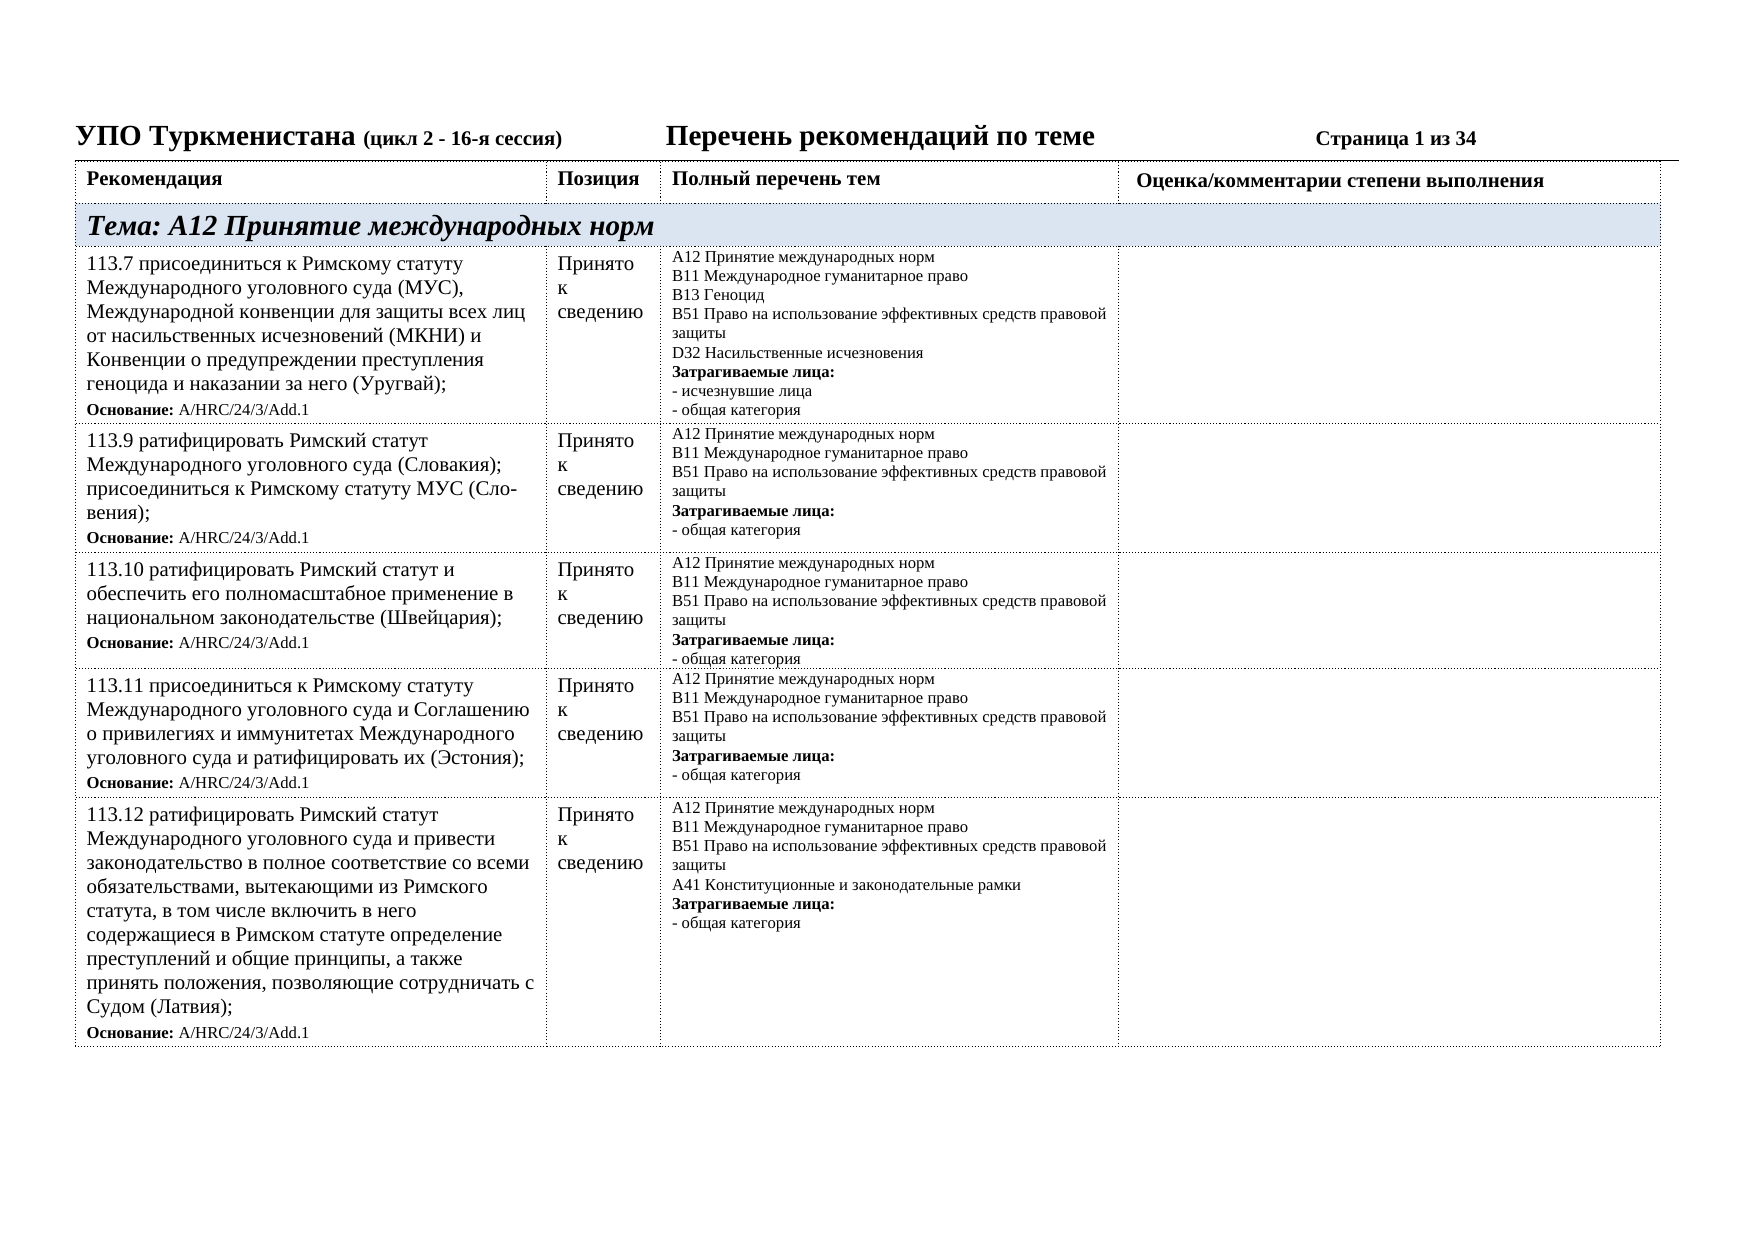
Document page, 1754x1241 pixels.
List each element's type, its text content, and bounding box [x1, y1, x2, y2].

table_cell [1119, 552, 1661, 668]
table_cell Принято к сведению [546, 423, 661, 552]
table_cell 113.11 присоединиться к Римскому статуту Международного уголовного суда и Соглашению о привилегиях и иммунитетах Международного уголовного суда и ратифицировать их (Эстония); Основание: A/HRC/24/3/Add.1 [75, 668, 546, 797]
table_cell 113.10 ратифицировать Римский статут и обеспечить его полномасштабное применение в национальном законодательстве (Швейцария); Основание: A/HRC/24/3/Add.1 [75, 552, 546, 668]
table_header Позиция [546, 161, 661, 203]
table_cell [1119, 246, 1661, 423]
table_cell A12 Принятие международных норм B11 Международное гуманитарное право B13 Геноцид B51 Право на использование эффективных средств правовой защиты D32 Насильственные исчезновения Затрагиваемые лица: - исчезнувшие лица - общая категория [661, 246, 1119, 423]
table_cell [1119, 423, 1661, 552]
table_cell 113.12 ратифицировать Римский статут Международного уголовного суда и привести законодательство в полное соответствие со всеми обязательствами, вытекающими из Римского статута, в том числе включить в него содержащиеся в Римском статуте определение преступлений и общие принципы, а также принять положения, позволяющие сотрудничать с Судом (Латвия); Основание: A/HRC/24/3/Add.1 [75, 797, 546, 1046]
table_cell Тема: A12 Принятие международных норм [75, 203, 1661, 246]
table_cell 113.9 ратифицировать Римский статут Международного уголовного суда (Словакия); присоединиться к Римскому статуту МУС (Сло-вения); Основание: A/HRC/24/3/Add.1 [75, 423, 546, 552]
table_cell [1119, 797, 1661, 1046]
table_header Полный перечень тем [661, 161, 1119, 203]
table_cell [1119, 668, 1661, 797]
table_cell Принято к сведению [546, 246, 661, 423]
table_cell Принято к сведению [546, 668, 661, 797]
table_cell A12 Принятие международных норм B11 Международное гуманитарное право B51 Право на использование эффективных средств правовой защиты Затрагиваемые лица: - общая категория [661, 552, 1119, 668]
table_header Оценка/комментарии степени выполнения [1119, 161, 1661, 203]
table_cell 113.7 присоединиться к Римскому статуту Международного уголовного суда (МУС), Международной конвенции для защиты всех лиц от насильственных исчезновений (МКНИ) и Конвенции о предупреждении преступления геноцида и наказании за него (Уругвай); Основание: A/HRC/24/3/Add.1 [75, 246, 546, 423]
table_cell A12 Принятие международных норм B11 Международное гуманитарное право B51 Право на использование эффективных средств правовой защиты Затрагиваемые лица: - общая категория [661, 668, 1119, 797]
table_header Рекомендация [75, 161, 546, 203]
table_cell Принято к сведению [546, 797, 661, 1046]
table_cell A12 Принятие международных норм B11 Международное гуманитарное право B51 Право на использование эффективных средств правовой защиты A41 Конституционные и законодательные рамки Затрагиваемые лица: - общая категория [661, 797, 1119, 1046]
table_cell A12 Принятие международных норм B11 Международное гуманитарное право B51 Право на использование эффективных средств правовой защиты Затрагиваемые лица: - общая категория [661, 423, 1119, 552]
table_cell Принято к сведению [546, 552, 661, 668]
